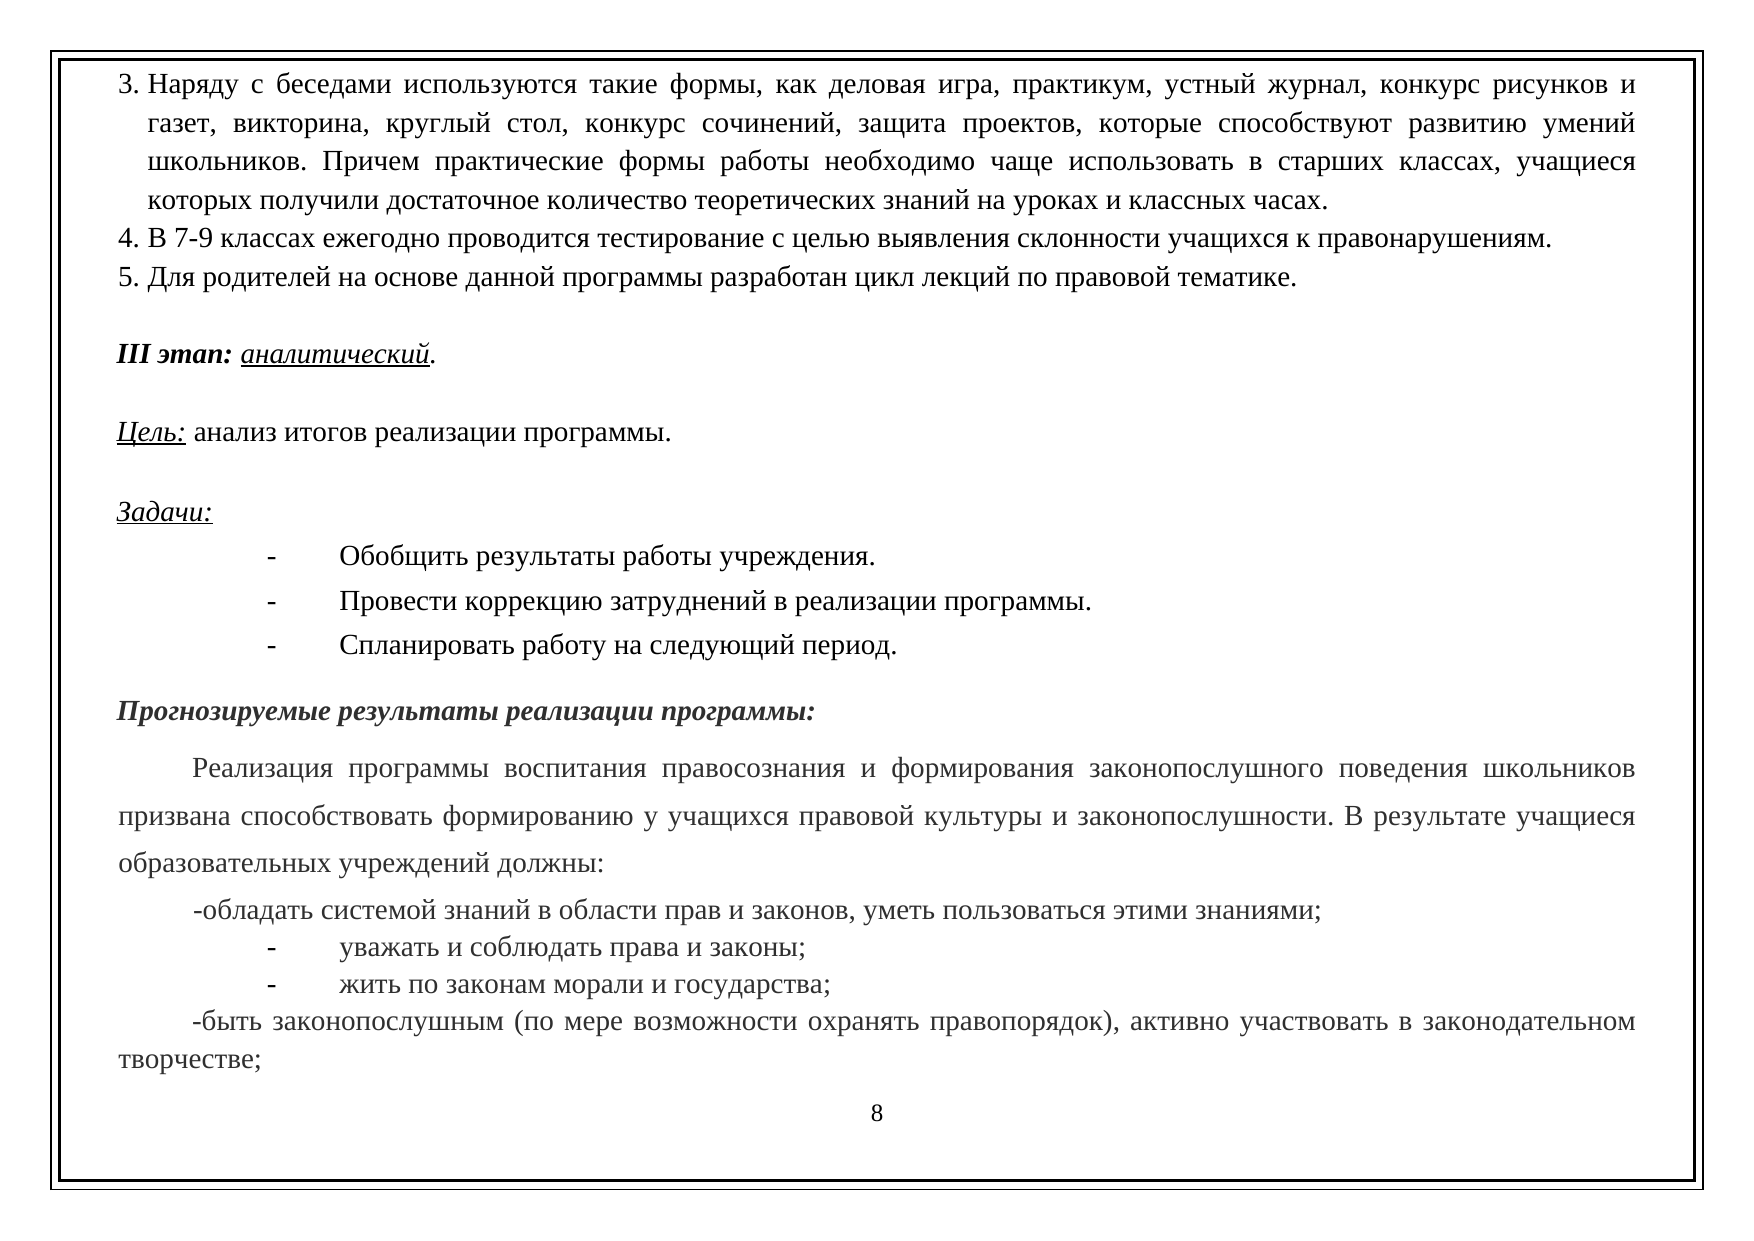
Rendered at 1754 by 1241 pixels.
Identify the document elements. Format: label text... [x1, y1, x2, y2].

list Спланировать работу на следующий период. [193, 627, 1637, 661]
text III этап: аналитический. [116, 336, 1657, 370]
list Обобщить результаты работы учреждения. [193, 538, 1637, 572]
list Провести коррекцию затруднений в реализации программы. [193, 583, 1637, 616]
list Наряду с беседами используются такие формы, как деловая игра, практикум, устный журнал, конкурс рисунков и газет, викторина, круглый стол, конкурс сочинений, защита проектов, которые способствуют развитию умений школьников. Причем практические формы работы необходимо чаще использовать в старших классах, учащиеся которых получили достаточное количество теоретических знаний на уроках и классных часах. [118, 66, 1637, 216]
text Прогнозируемые результаты реализации программы: [116, 693, 1657, 727]
list В 7-9 классах ежегодно проводится тестирование с целью выявления склонности учащихся к правонарушениям. [118, 221, 1637, 254]
text -обладать системой знаний в области прав и законов, уметь пользоваться этими знаниями; [193, 892, 1637, 926]
text Реализация программы воспитания правосознания и формирования законопослушного поведения школьников призвана способствовать формированию у учащихся правовой культуры и законопослушности. В результате учащиеся образовательных учреждений должны: [118, 751, 1637, 879]
list уважать и соблюдать права и законы; [193, 929, 1637, 963]
list Для родителей на основе данной программы разработан цикл лекций по правовой тематике. [118, 259, 1637, 293]
list жить по законам морали и государства; [193, 966, 1637, 1000]
text Цель: анализ итогов реализации программы. [116, 414, 1637, 448]
text Задачи: [116, 494, 1657, 527]
text -быть законопослушным (по мере возможности охранять правопорядок), активно участвовать в законодательном творчестве; [118, 1003, 1637, 1075]
